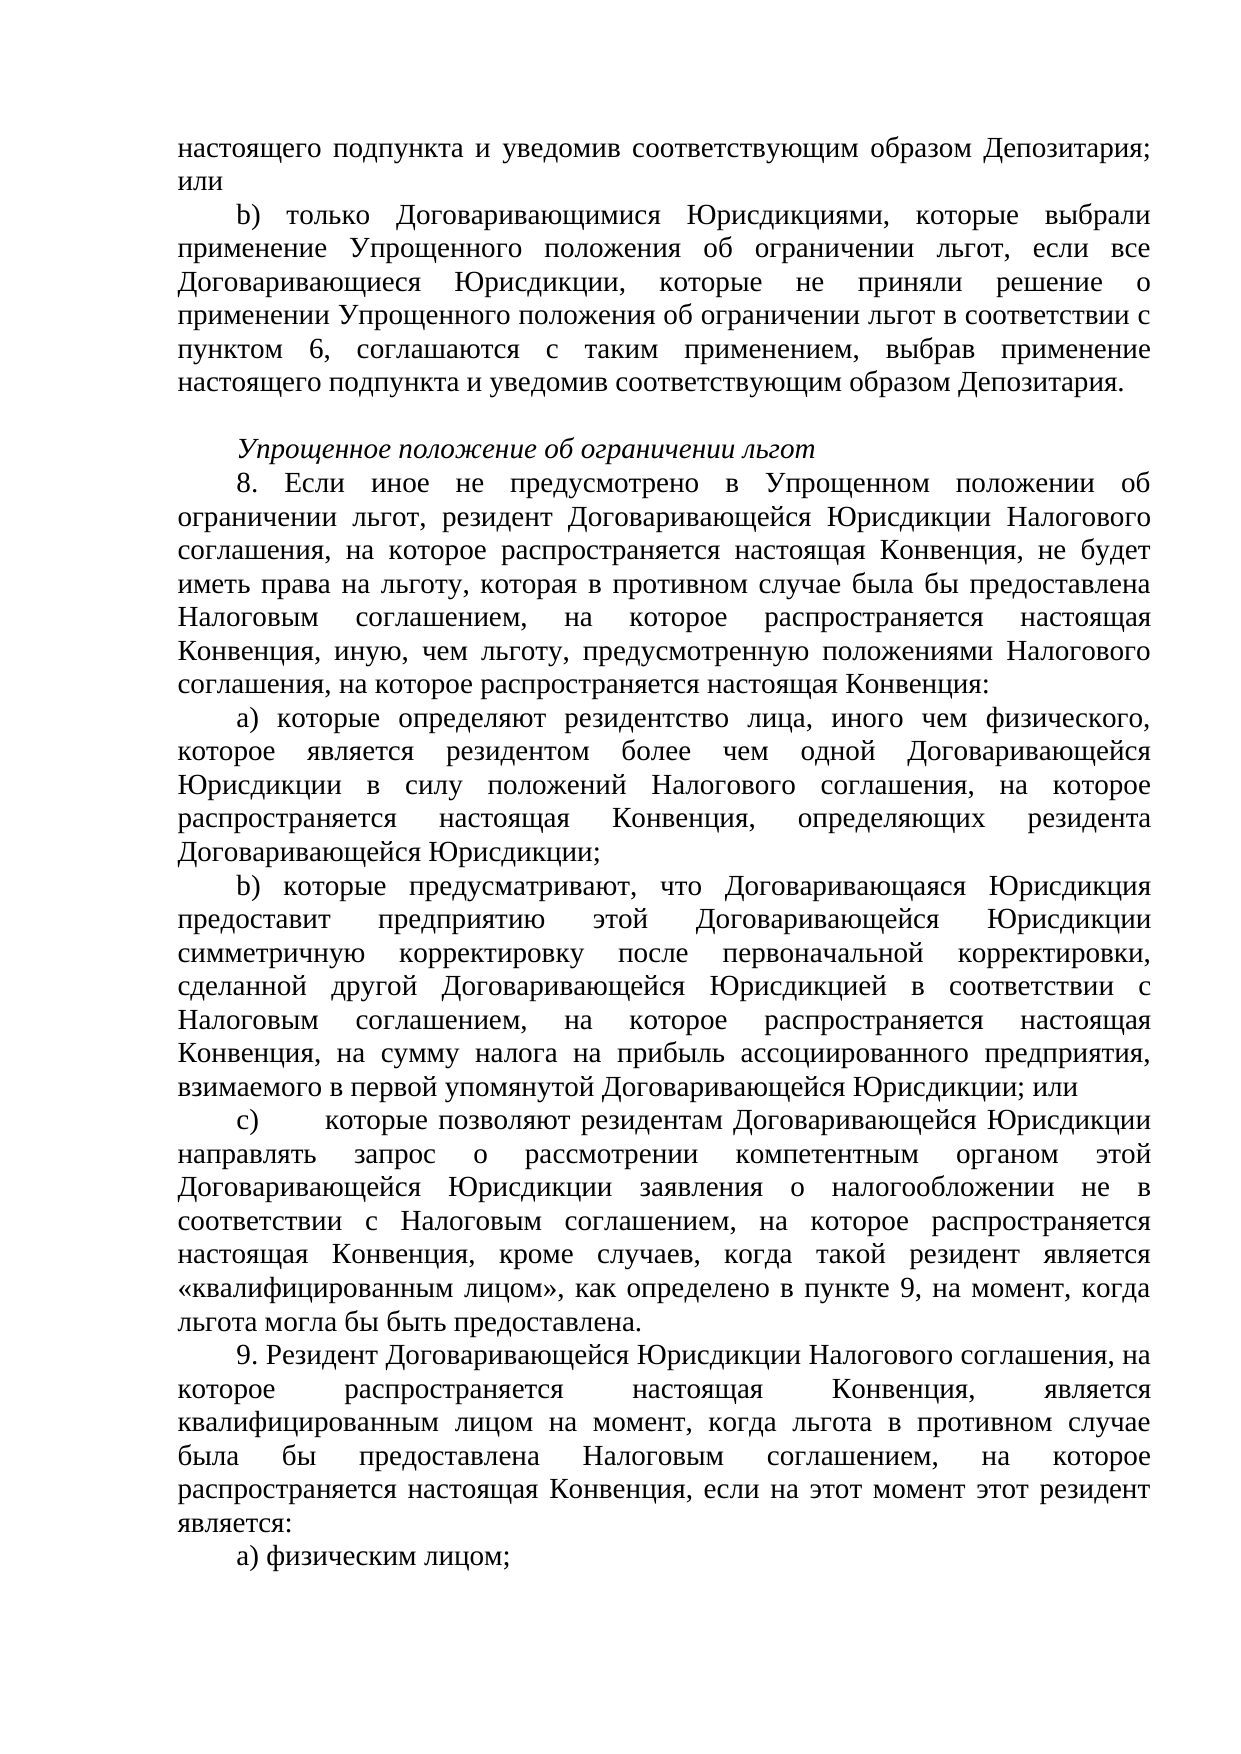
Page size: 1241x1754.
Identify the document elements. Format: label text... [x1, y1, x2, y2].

text a) физическим лицом; [177, 1538, 1152, 1572]
text c) которые позволяют резидентам Договаривающейся Юрисдикции направлять запрос о рассмотрении компетентным органом этой Договаривающейся Юрисдикции заявления о налогообложении не в соответствии с Налоговым соглашением, на которое распространяется настоящая Конвенция, кроме случаев, когда такой резидент является «квалифицированным лицом», как определено в пункте 9, на момент, когда льгота могла бы быть предоставлена. [177, 1102, 1152, 1337]
text 9. Резидент Договаривающейся Юрисдикции Налогового соглашения, на которое распространяется настоящая Конвенция, является квалифицированным лицом на момент, когда льгота в противном случае была бы предоставлена Налоговым соглашением, на которое распространяется настоящая Конвенция, если на этот момент этот резидент является: [177, 1337, 1152, 1538]
text Упрощенное положение об ограничении льгот [177, 432, 1152, 465]
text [177, 130, 1152, 197]
text 8. Если иное не предусмотрено в Упрощенном положении об ограничении льгот, резидент Договаривающейся Юрисдикции Налогового соглашения, на которое распространяется настоящая Конвенция, не будет иметь права на льготу, которая в противном случае была бы предоставлена Налоговым соглашением, на которое распространяется настоящая Конвенция, иную, чем льготу, предусмотренную положениями Налогового соглашения, на которое распространяется настоящая Конвенция: [177, 465, 1152, 700]
text b) которые предусматривают, что Договаривающаяся Юрисдикция предоставит предприятию этой Договаривающейся Юрисдикции симметричную корректировку после первоначальной корректировки, сделанной другой Договаривающейся Юрисдикцией в соответствии с Налоговым соглашением, на которое распространяется настоящая Конвенция, на сумму налога на прибыль ассоциированного предприятия, взимаемого в первой упомянутой Договаривающейся Юрисдикции; или [177, 868, 1152, 1102]
text a) которые определяют резидентство лица, иного чем физического, которое является резидентом более чем одной Договаривающейся Юрисдикции в силу положений Налогового соглашения, на которое распространяется настоящая Конвенция, определяющих резидента Договаривающейся Юрисдикции; [177, 700, 1152, 868]
text b) только Договаривающимися Юрисдикциями, которые выбрали применение Упрощенного положения об ограничении льгот, если все Договаривающиеся Юрисдикции, которые не приняли решение о применении Упрощенного положения об ограничении льгот в соответствии с пунктом 6, соглашаются с таким применением, выбрав применение настоящего подпункта и уведомив соответствующим образом Депозитария. [177, 197, 1152, 398]
